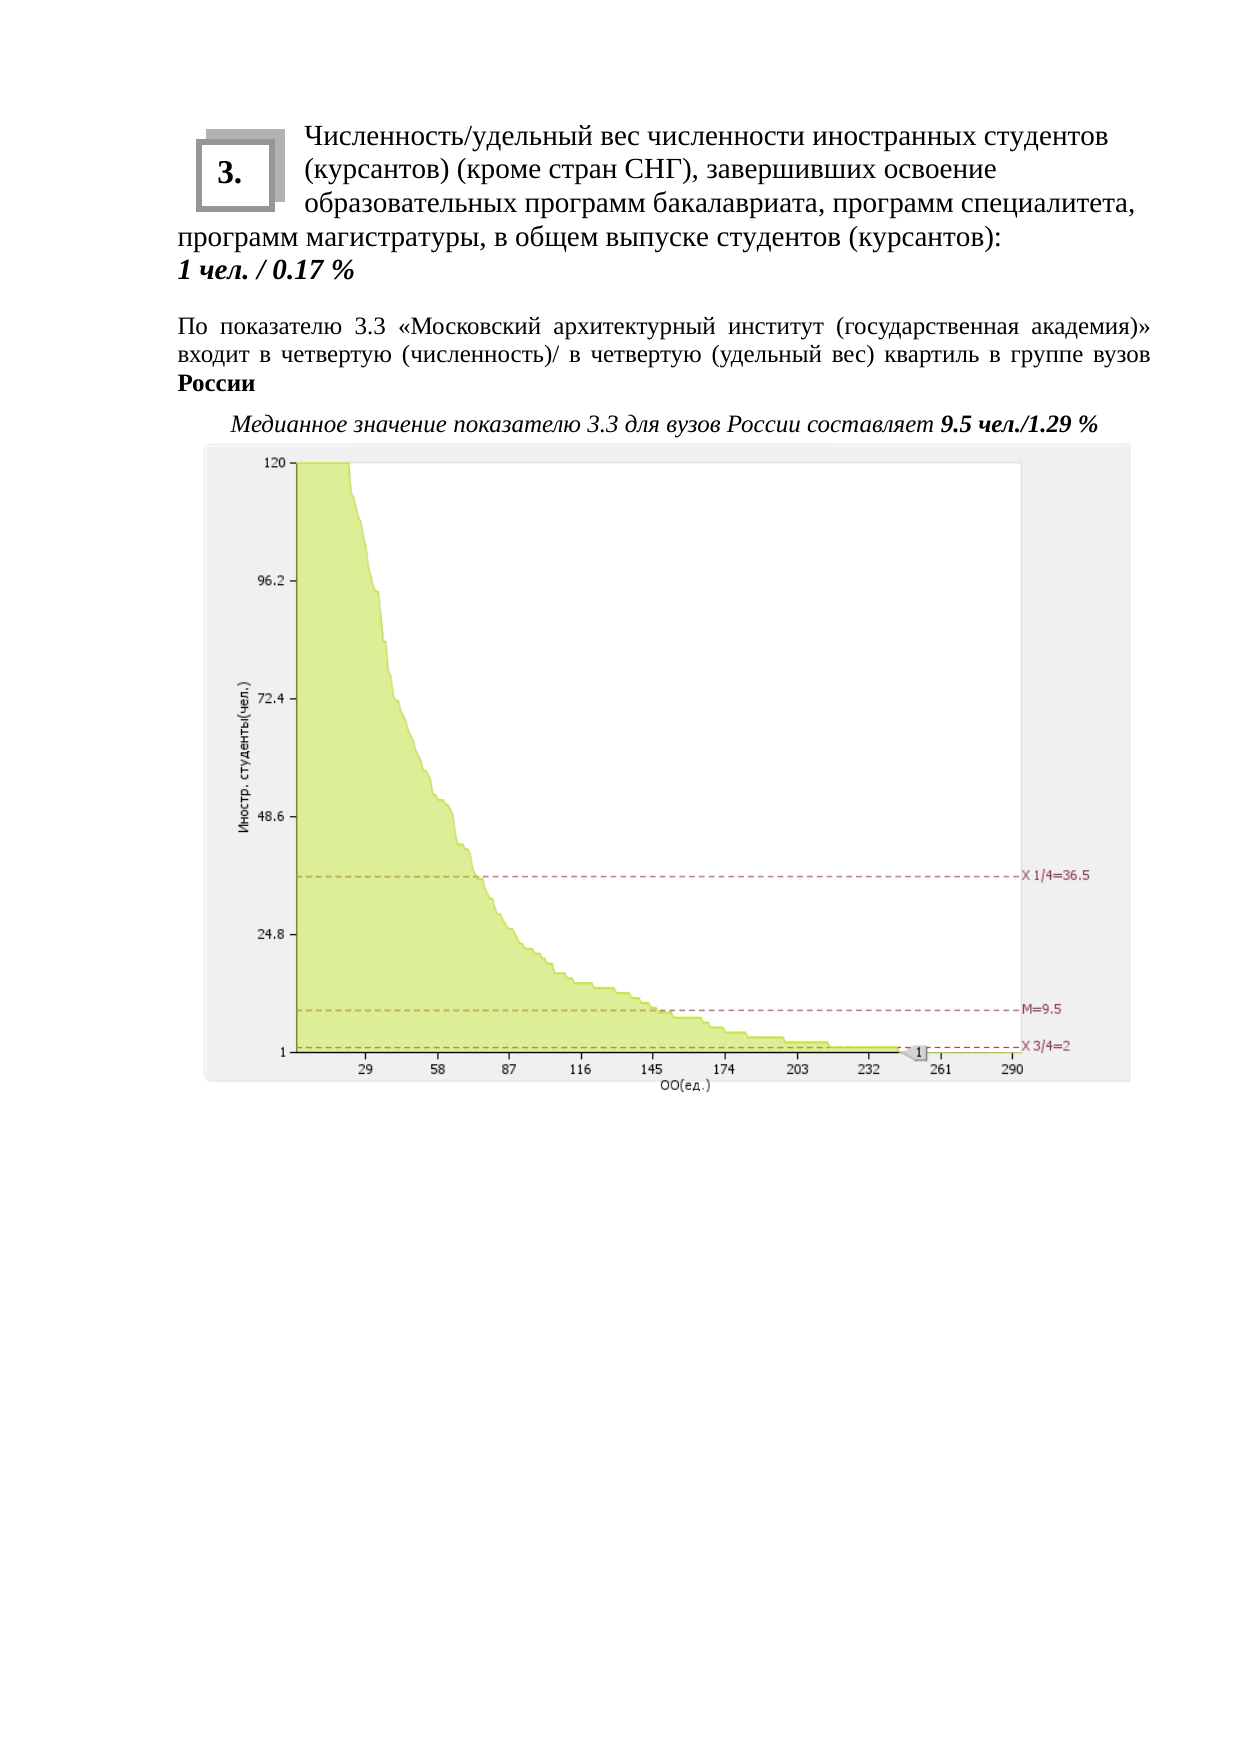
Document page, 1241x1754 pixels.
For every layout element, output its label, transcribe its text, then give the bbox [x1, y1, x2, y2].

text 1 чел. / 0.17 % [177, 252, 1152, 286]
text По показателю 3.3 «Московский архитектурный институт (государственная академия)» входит в четвертую (численность)/ в четвертую (удельный вес) квартиль в группе вузов России [177, 311, 1152, 397]
text Медианное значение показателю 3.3 для вузов России составляет 9.5 чел./1.29 % [177, 409, 1152, 438]
picture [198, 438, 1131, 1095]
